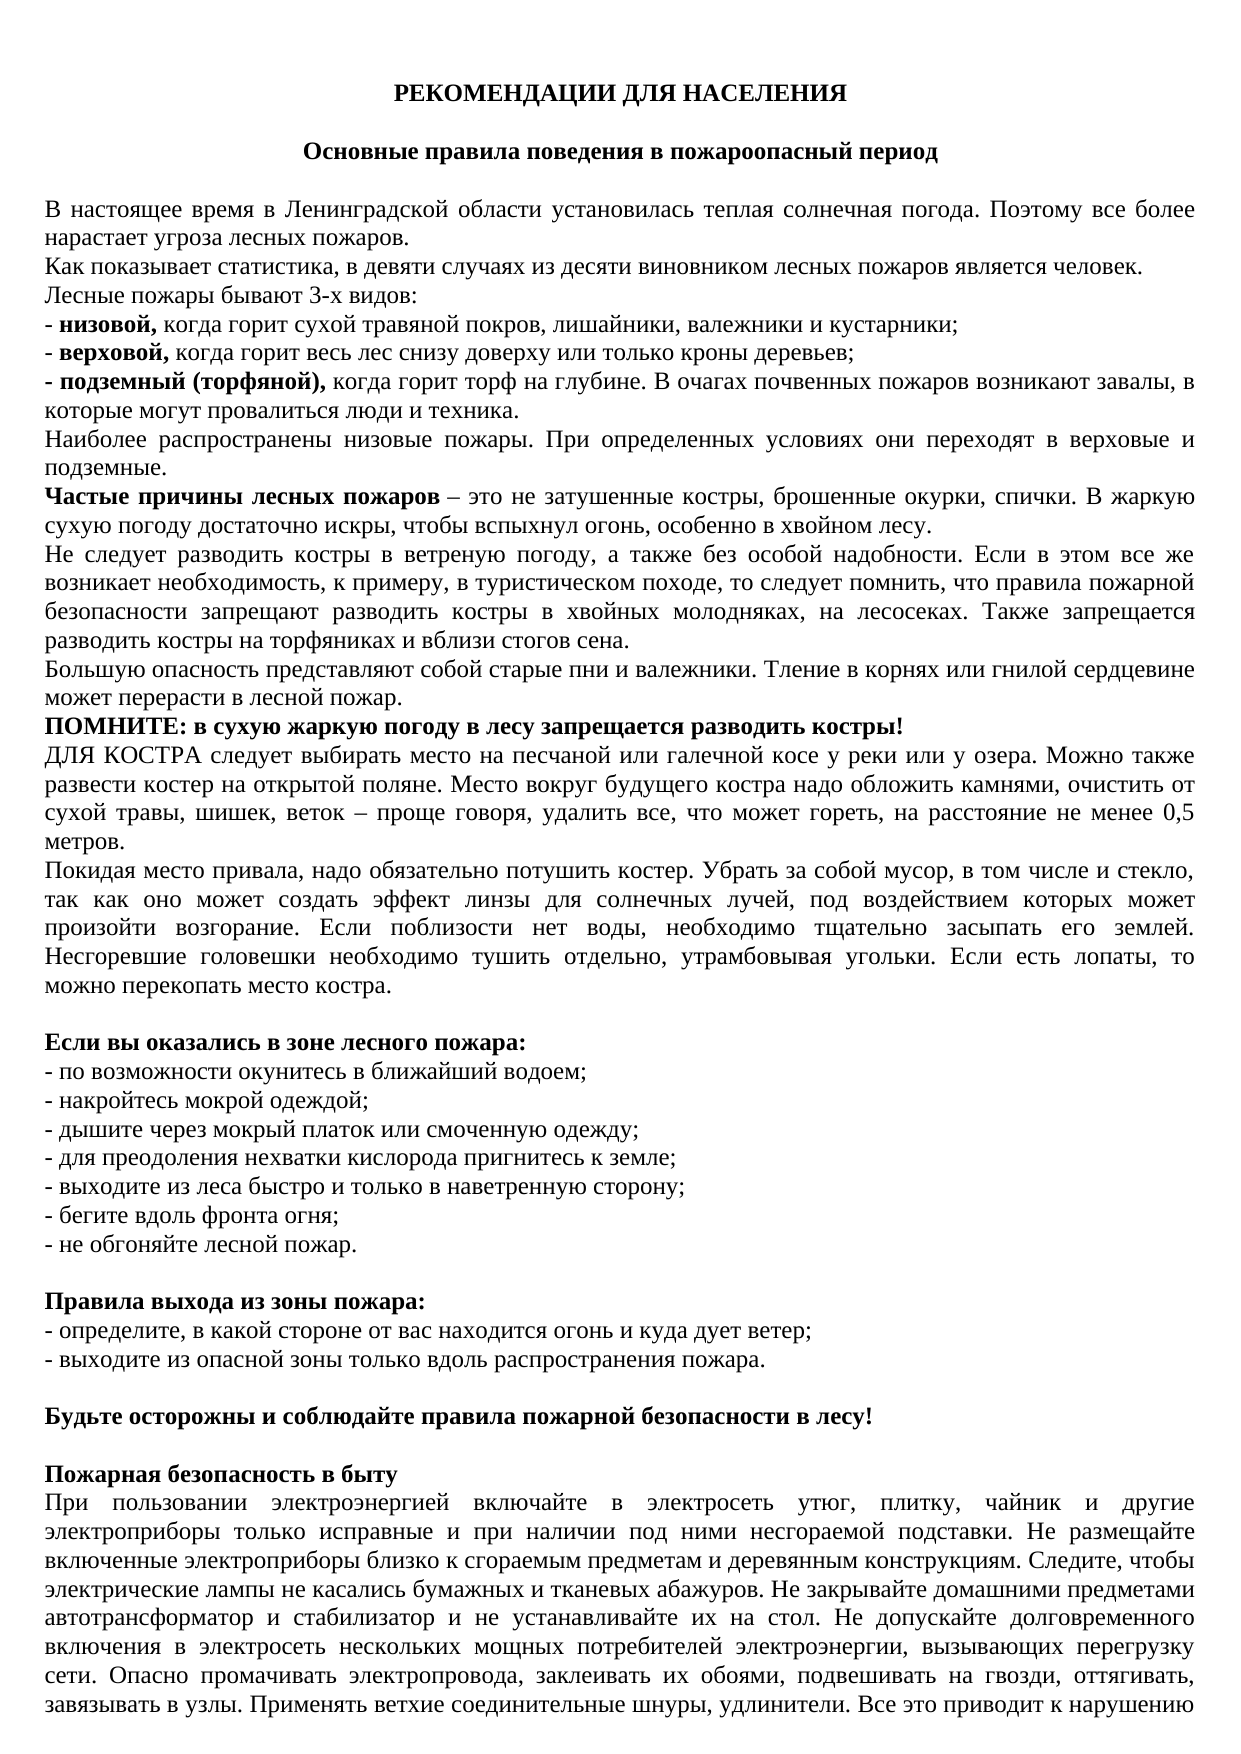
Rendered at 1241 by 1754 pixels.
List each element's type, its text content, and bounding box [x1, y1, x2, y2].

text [44, 1487, 1196, 1717]
text Основные правила поведения в пожароопасный период [44, 136, 1196, 164]
text - не обгоняйте лесной пожар. [44, 1229, 1196, 1257]
text - по возможности окунитесь в ближайший водоем; [44, 1056, 1196, 1085]
text Большую опасность представляют собой старые пни и валежники. Тление в корнях или гнилой сердцевине может перерасти в лесной пожар. [44, 654, 1196, 711]
text - выходите из опасной зоны только вдоль распространения пожара. [44, 1344, 1196, 1372]
text Как показывает статистика, в девяти случаях из десяти виновником лесных пожаров является человек. [44, 251, 1196, 280]
text Наиболее распространены низовые пожары. При определенных условиях они переходят в верховые и подземные. [44, 424, 1196, 481]
text - подземный (торфяной), когда горит торф на глубине. В очагах почвенных пожаров возникают завалы, в которые могут провалиться люди и техника. [44, 366, 1196, 424]
text - накройтесь мокрой одеждой; [44, 1085, 1196, 1114]
text Лесные пожары бывают 3-х видов: [44, 280, 1196, 309]
text Если вы оказались в зоне лесного пожара: [44, 1027, 1196, 1056]
text - бегите вдоль фронта огня; [44, 1200, 1196, 1229]
text ДЛЯ КОСТРА следует выбирать место на песчаной или галечной косе у реки или у озера. Можно также развести костер на открытой поляне. Место вокруг будущего костра надо обложить камнями, очистить от сухой травы, шишек, веток – проще говоря, удалить все, что может гореть, на расстояние не менее 0,5 метров. [44, 740, 1196, 855]
text Будьте осторожны и соблюдайте правила пожарной безопасности в лесу! [44, 1401, 1196, 1430]
text Покидая место привала, надо обязательно потушить костер. Убрать за собой мусор, в том числе и стекло, так как оно может создать эффект линзы для солнечных лучей, под воздействием которых может произойти возгорание. Если поблизости нет воды, необходимо тщательно засыпать его землей. Несгоревшие головешки необходимо тушить отдельно, утрамбовывая угольки. Если есть лопаты, то можно перекопать место костра. [44, 855, 1196, 999]
text ПОМНИТЕ: в сухую жаркую погоду в лесу запрещается разводить костры! [44, 711, 1196, 740]
text - низовой, когда горит сухой травяной покров, лишайники, валежники и кустарники; [44, 309, 1196, 337]
text РЕКОМЕНДАЦИИ ДЛЯ НАСЕЛЕНИЯ [44, 78, 1196, 107]
text - для преодоления нехватки кислорода пригнитесь к земле; [44, 1142, 1196, 1171]
text Правила выхода из зоны пожара: [44, 1286, 1196, 1315]
text Пожарная безопасность в быту [44, 1459, 1196, 1487]
text - определите, в какой стороне от вас находится огонь и куда дует ветер; [44, 1315, 1196, 1344]
text - верховой, когда горит весь лес снизу доверху или только кроны деревьев; [44, 337, 1196, 366]
text - выходите из леса быстро и только в наветренную сторону; [44, 1171, 1196, 1200]
text Частые причины лесных пожаров – это не затушенные костры, брошенные окурки, спички. В жаркую сухую погоду достаточно искры, чтобы вспыхнул огонь, особенно в хвойном лесу. [44, 481, 1196, 539]
text - дышите через мокрый платок или смоченную одежду; [44, 1114, 1196, 1142]
text В настоящее время в Ленинградской области установилась теплая солнечная погода. Поэтому все более нарастает угроза лесных пожаров. [44, 194, 1196, 251]
text Не следует разводить костры в ветреную погоду, а также без особой надобности. Если в этом все же возникает необходимость, к примеру, в туристическом походе, то следует помнить, что правила пожарной безопасности запрещают разводить костры в хвойных молодняках, на лесосеках. Также запрещается разводить костры на торфяниках и вблизи стогов сена. [44, 539, 1196, 654]
